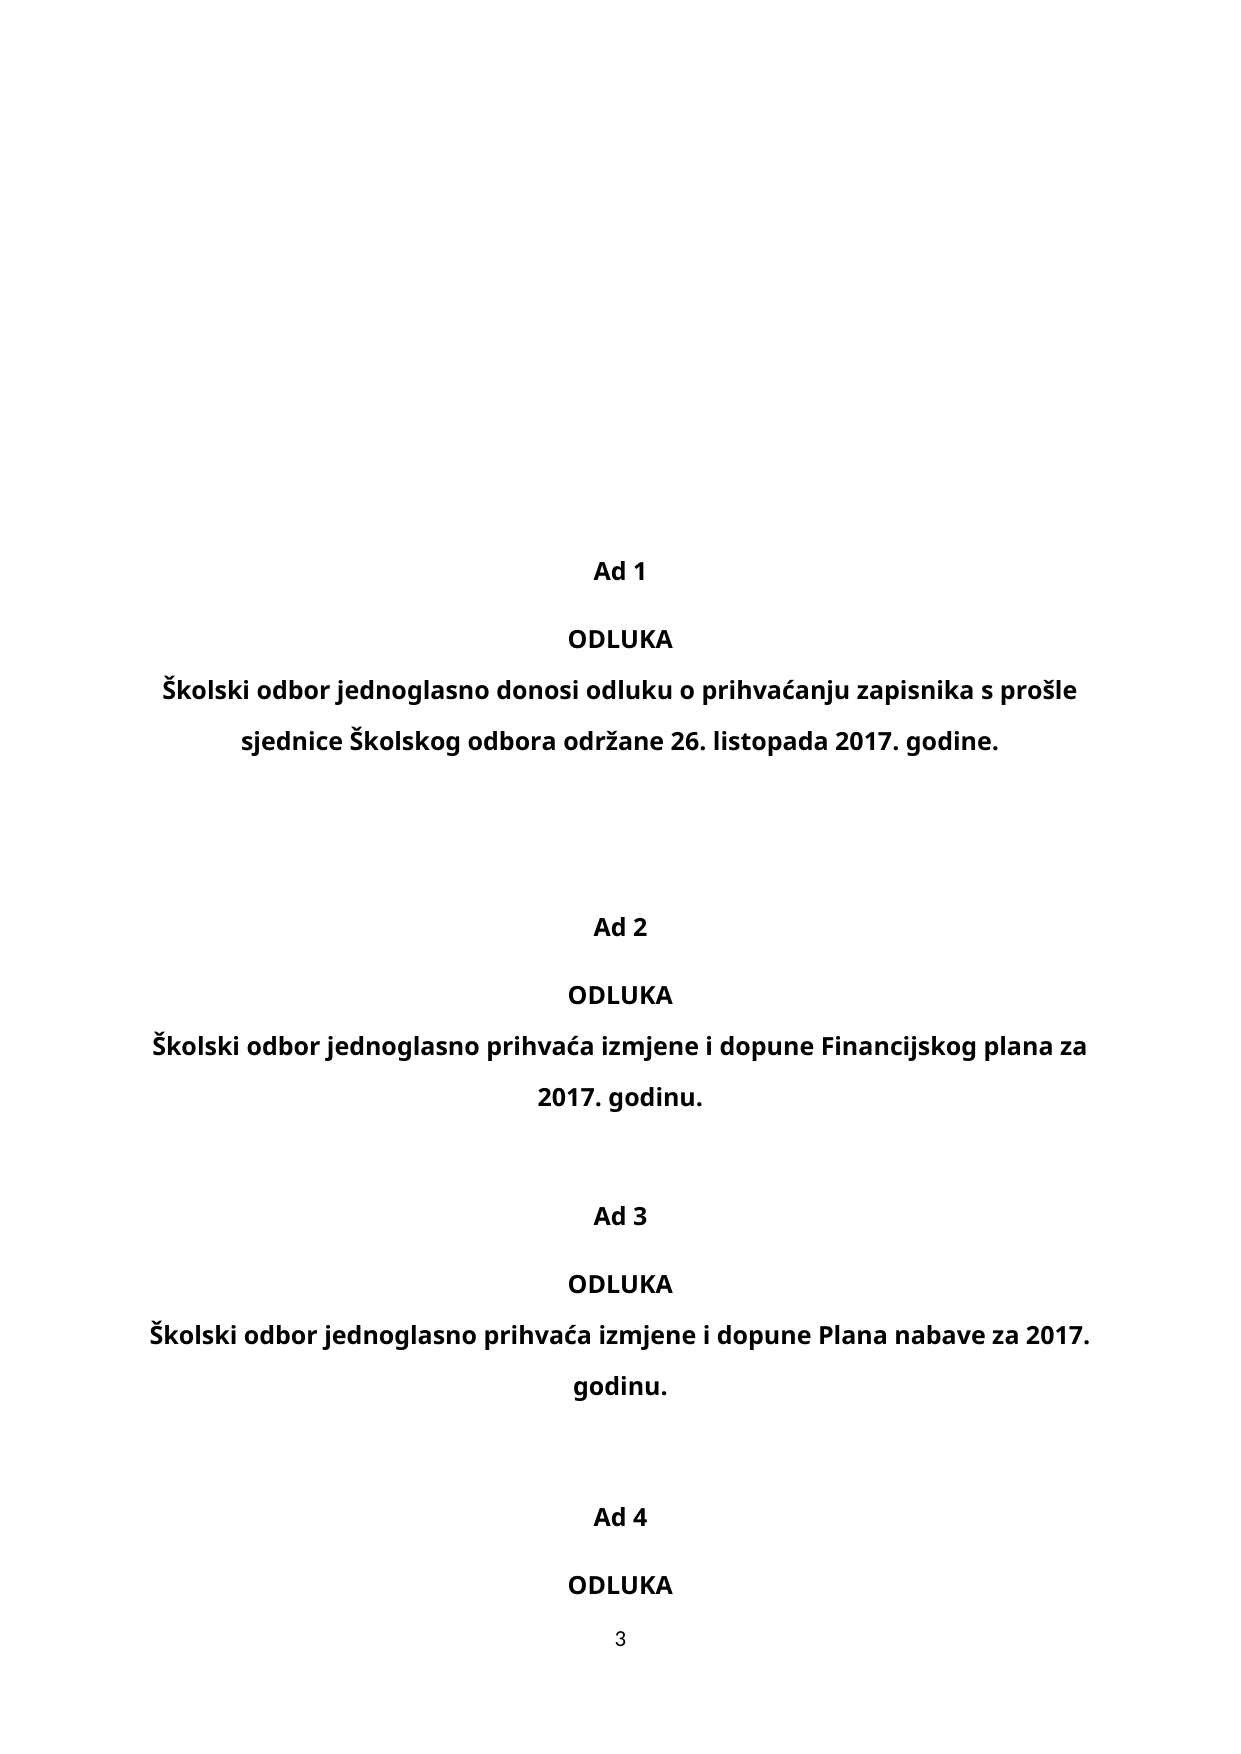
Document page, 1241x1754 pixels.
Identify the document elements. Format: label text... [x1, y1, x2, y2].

text Školski odbor jednoglasno prihvaća izmjene i dopune Financijskog plana za 2017. godinu. [148, 1029, 1093, 1114]
text Ad 4 [148, 1500, 1093, 1534]
text ODLUKA [148, 1266, 1093, 1300]
text Ad 3 [148, 1199, 1093, 1233]
text ODLUKA [148, 622, 1093, 656]
text Ad 1 [148, 554, 1093, 588]
text Ad 2 [148, 910, 1093, 944]
text Školski odbor jednoglasno donosi odluku o prihvaćanju zapisnika s prošle sjednice Školskog odbora održane 26. listopada 2017. godine. [148, 673, 1093, 758]
text Školski odbor jednoglasno prihvaća izmjene i dopune Plana nabave za 2017. godinu. [148, 1317, 1093, 1402]
text ODLUKA [148, 978, 1093, 1012]
text ODLUKA [148, 1567, 1093, 1601]
